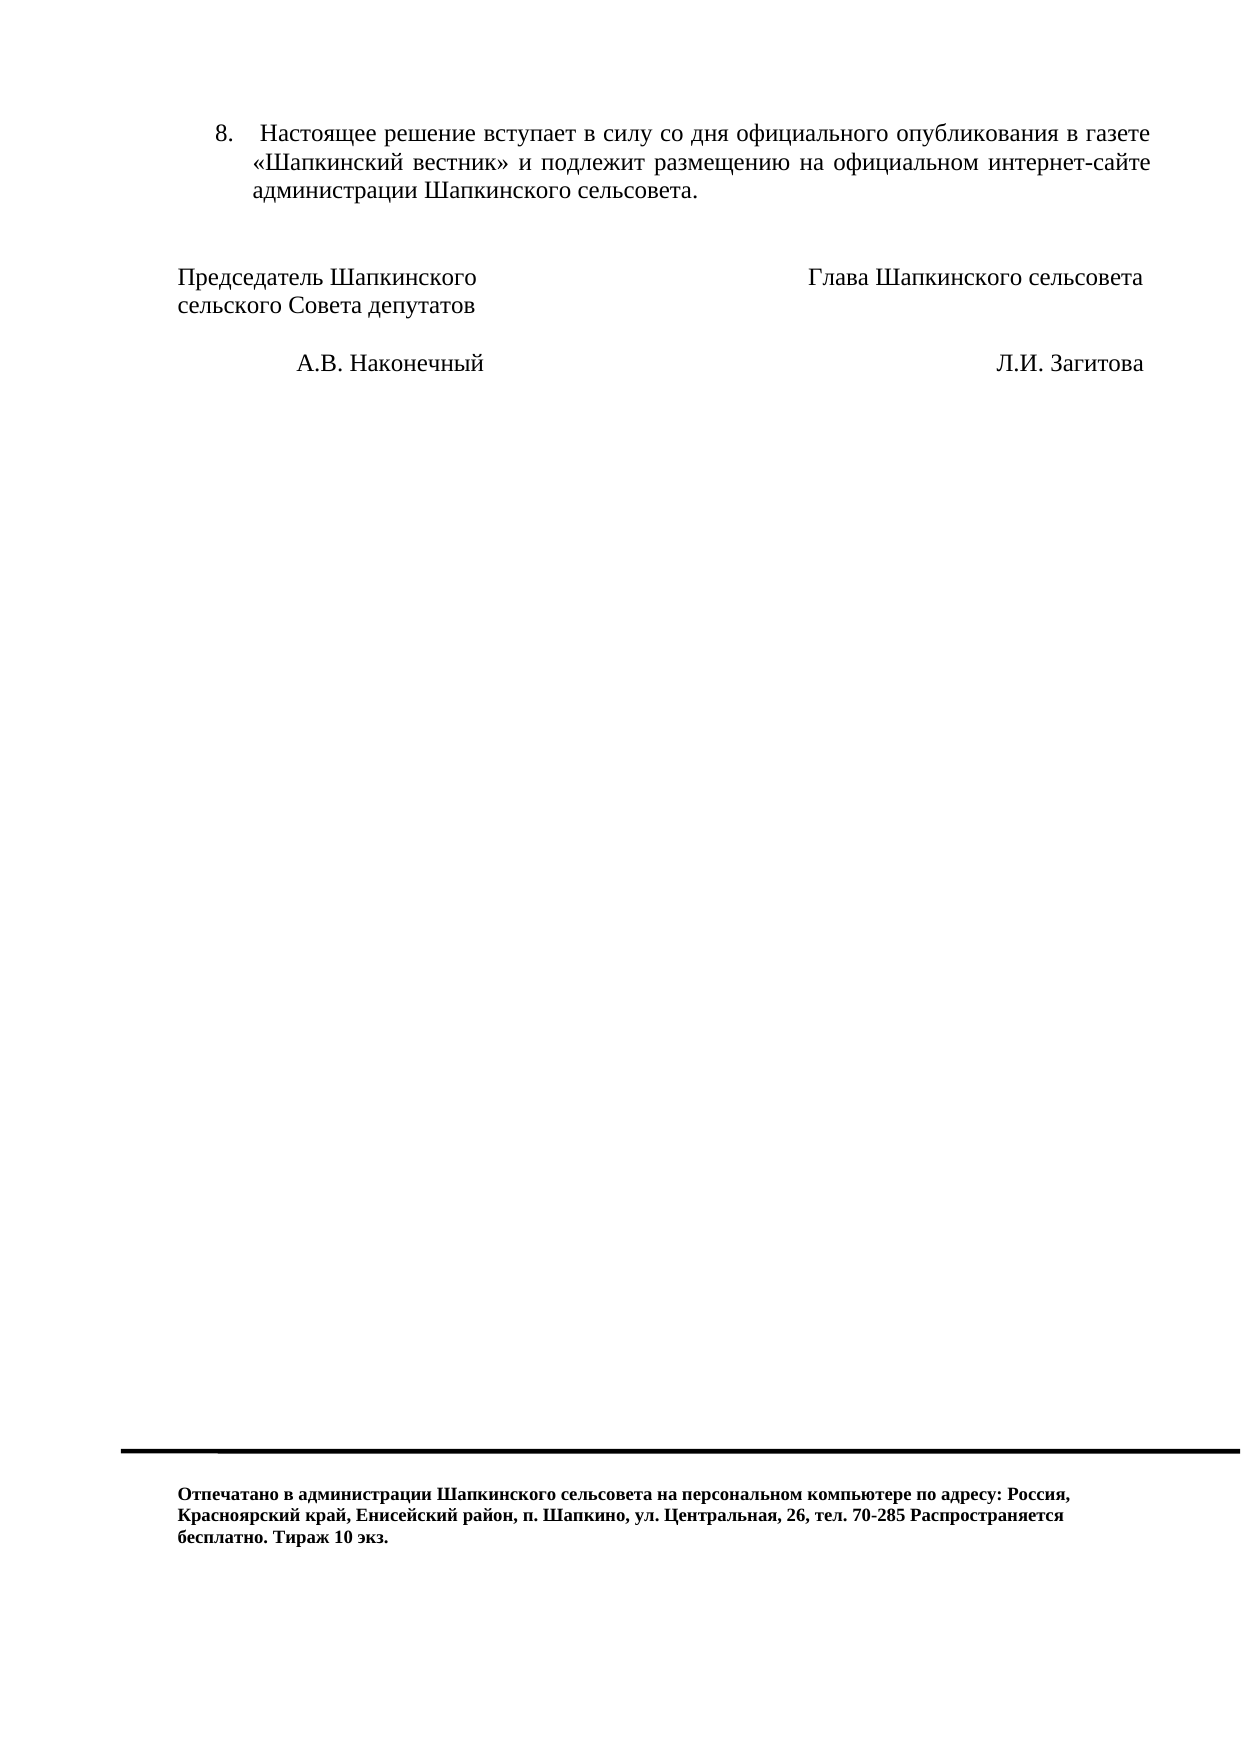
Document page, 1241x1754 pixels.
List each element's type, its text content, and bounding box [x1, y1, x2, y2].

text Отпечатано в администрации Шапкинского сельсовета на персональном компьютере по адресу: Россия, Красноярский край, Енисейский район, п. Шапкино, ул. Центральная, 26, тел. 70-285 Распространяется бесплатно. Тираж 10 экз. [177, 1483, 1152, 1547]
text А.В. Наконечный Л.И. Загитова [177, 348, 1152, 377]
list Настоящее решение вступает в силу со дня официального опубликования в газете «Шапкинский вестник» и подлежит размещению на официальном интернет-сайте администрации Шапкинского сельсовета. [215, 118, 1152, 204]
text сельского Совета депутатов [177, 291, 1152, 319]
text Председатель Шапкинского Глава Шапкинского сельсовета [177, 262, 1152, 291]
